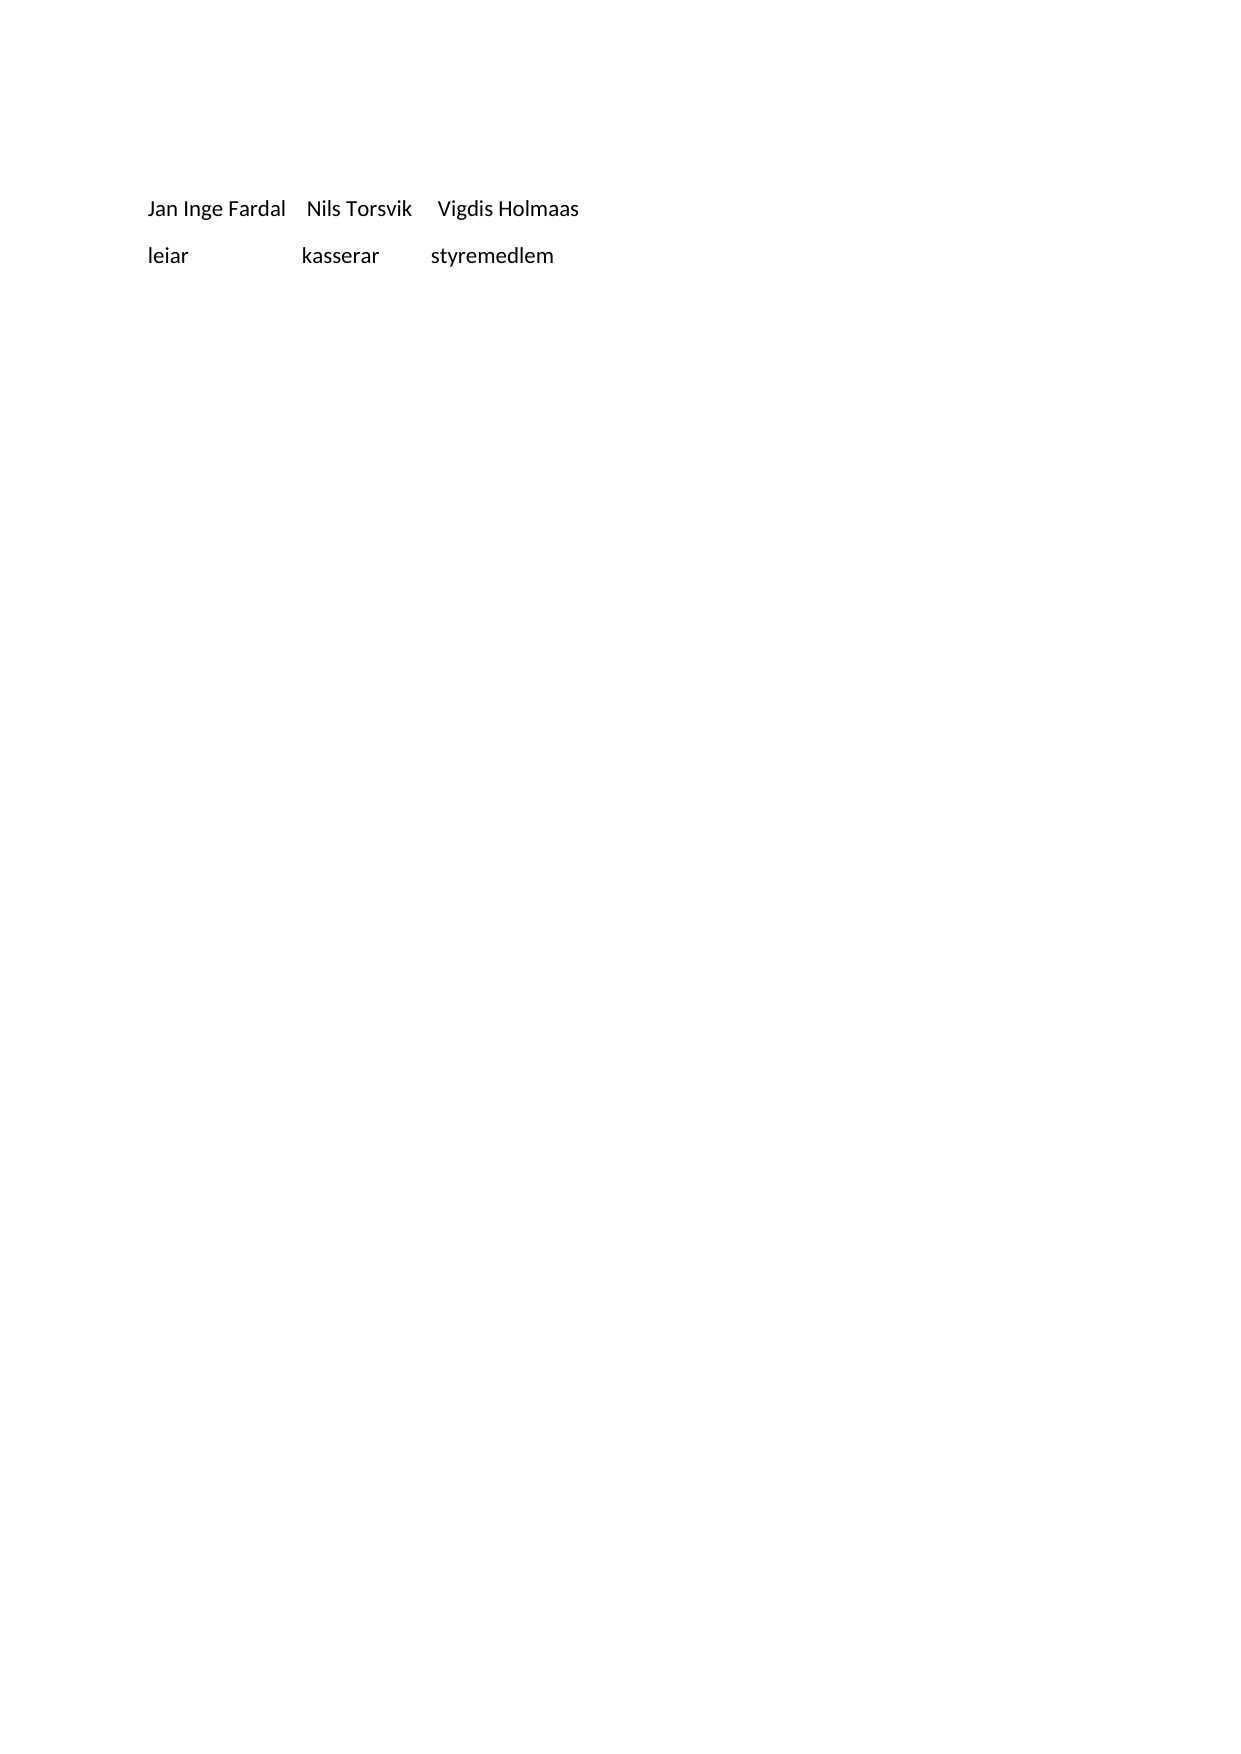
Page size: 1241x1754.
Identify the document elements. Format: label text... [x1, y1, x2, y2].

text Jan Inge Fardal Nils Torsvik Vigdis Holmaas [148, 194, 1093, 222]
text leiar kasserar styremedlem [148, 241, 1093, 269]
